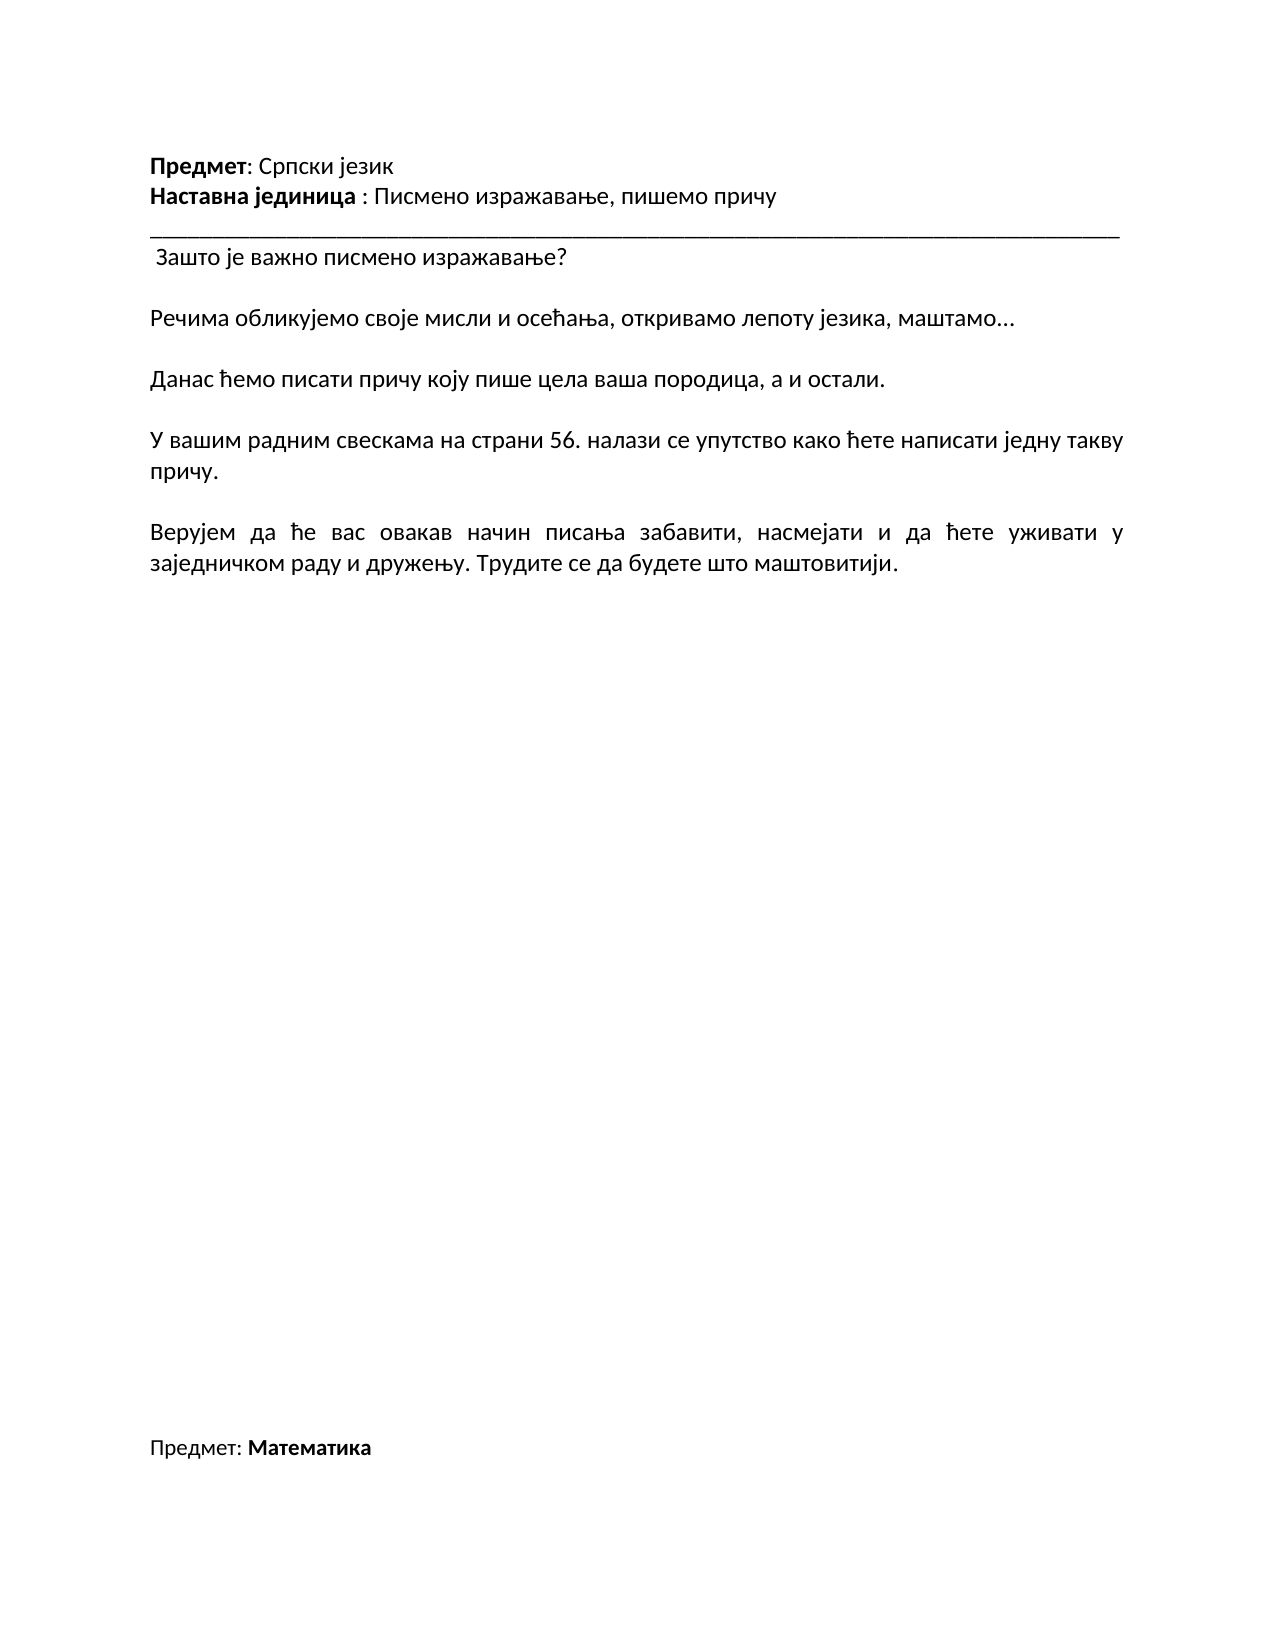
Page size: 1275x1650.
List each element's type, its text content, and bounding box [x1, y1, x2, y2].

text Наставна јединица : Писмено изражавање, пишемо причу [150, 181, 1125, 211]
text ______________________________________________________________________________ [150, 211, 1125, 242]
text Зашто је важно писмено изражавање? [150, 242, 1125, 272]
text Данас ћемо писати причу коју пише цела ваша породица, а и остали. [150, 364, 1125, 394]
text У вашим радним свескама на страни 56. налази се упутство како ћете написати једну такву причу. [150, 425, 1125, 486]
text Предмет: Математика [150, 1433, 1125, 1461]
text Предмет: Српски језик [150, 150, 1125, 181]
text Речима обликујемо своје мисли и осећања, откривамо лепоту језика, маштамо... [150, 303, 1125, 333]
text Верујем да ће вас овакав начин писања забавити, насмејати и да ћете уживати у заједничком раду и дружењу. Трудите се да будете што маштовитији. [150, 516, 1125, 577]
